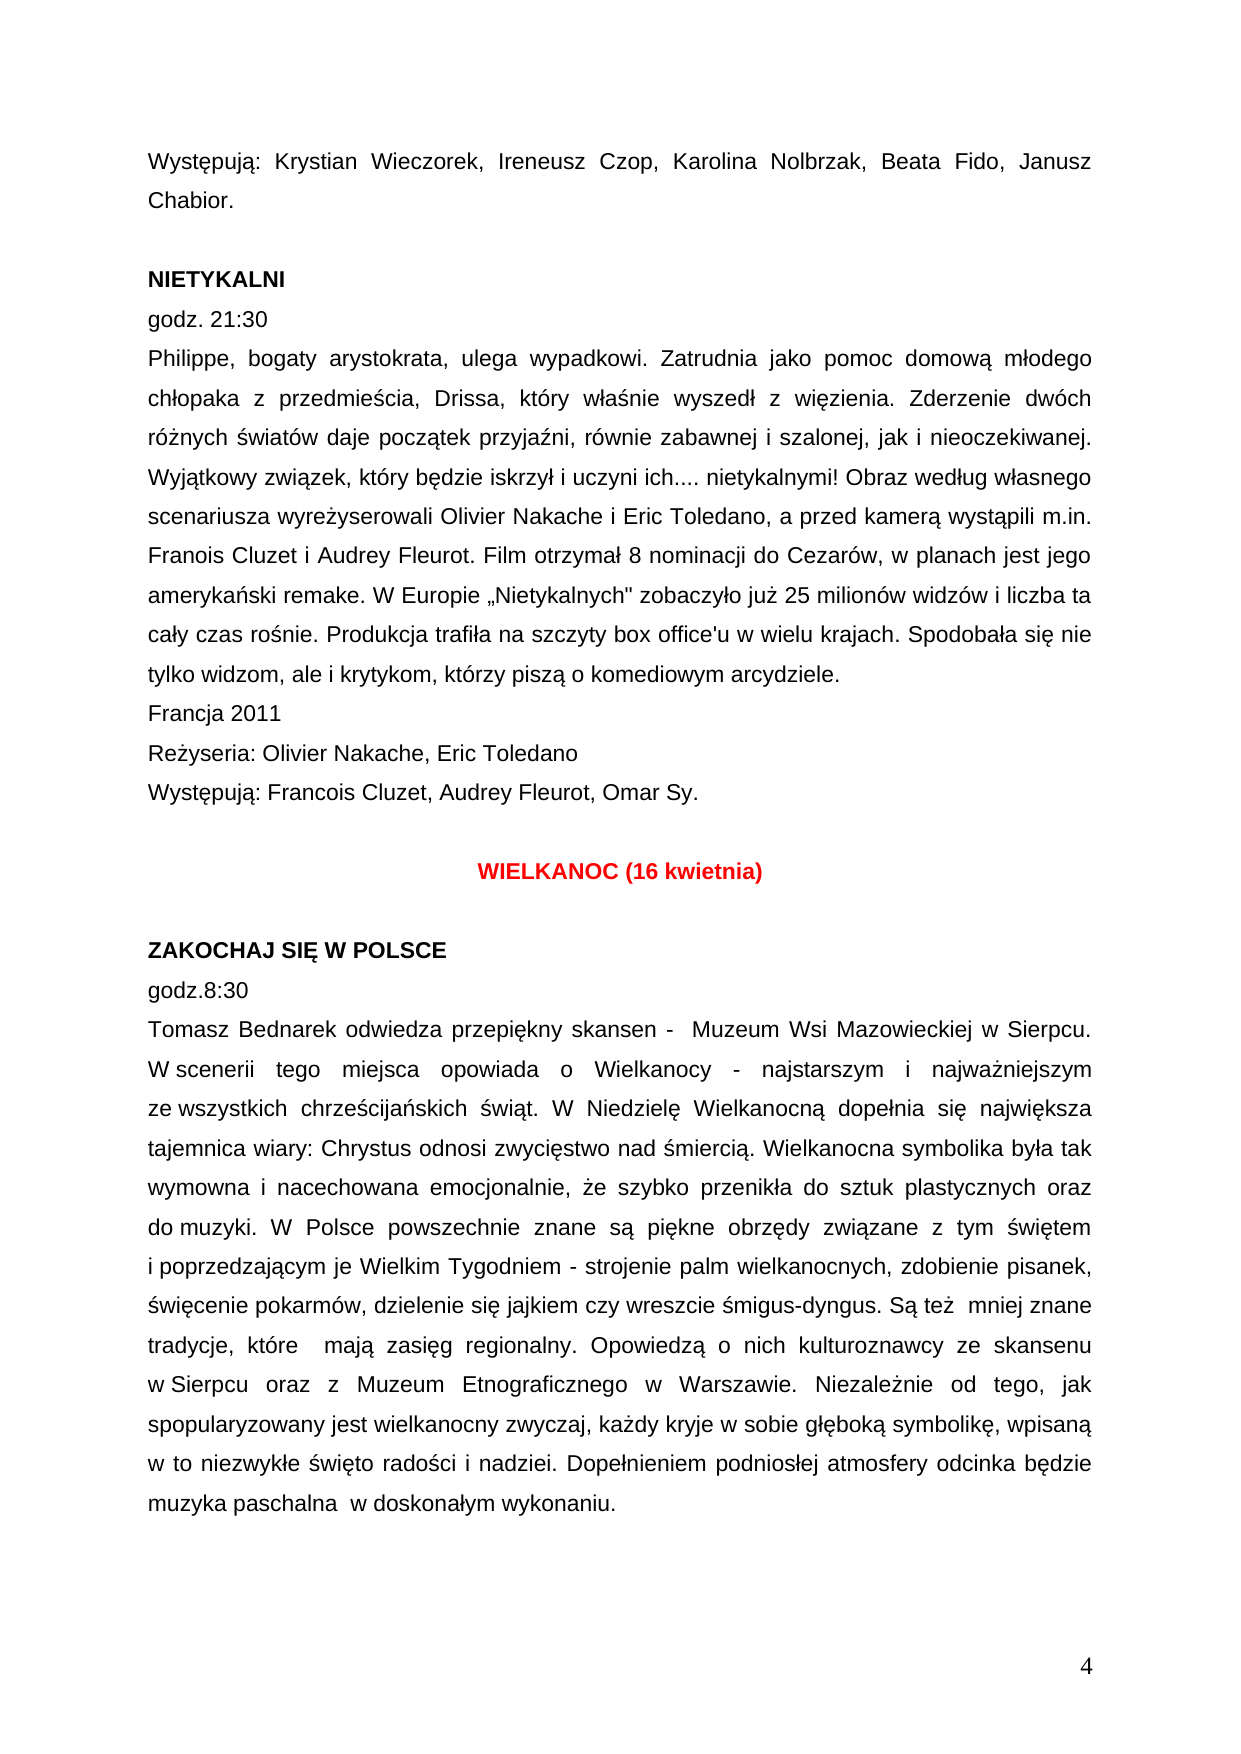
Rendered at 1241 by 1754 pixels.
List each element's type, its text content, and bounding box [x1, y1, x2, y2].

text NIETYKALNI [148, 266, 1093, 292]
text godz. 21:30 [148, 306, 1093, 332]
text WIELKANOC (16 kwietnia) [148, 858, 1093, 884]
text Philippe, bogaty arystokrata, ulega wypadkowi. Zatrudnia jako pomoc domową młodego chłopaka z przedmieścia, Drissa, który właśnie wyszedł z więzienia. Zderzenie dwóch różnych światów daje początek przyjaźni, równie zabawnej i szalonej, jak i nieoczekiwanej. Wyjątkowy związek, który będzie iskrzył i uczyni ich.... nietykalnymi! Obraz według własnego scenariusza wyreżyserowali Olivier Nakache i Eric Toledano, a przed kamerą wystąpili m.in. Franois Cluzet i Audrey Fleurot. Film otrzymał 8 nominacji do Cezarów, w planach jest jego amerykański remake. W Europie „Nietykalnych" zobaczyło już 25 milionów widzów i liczba ta cały czas rośnie. Produkcja trafiła na szczyty box office'u w wielu krajach. Spodobała się nie tylko widzom, ale i krytykom, którzy piszą o komediowym arcydziele. [148, 345, 1093, 687]
text Występują: Krystian Wieczorek, Ireneusz Czop, Karolina Nolbrzak, Beata Fido, Janusz Chabior. [148, 148, 1093, 213]
text godz.8:30 [148, 977, 1093, 1003]
text Francja 2011 [148, 700, 1093, 727]
text Reżyseria: Olivier Nakache, Eric Toledano [148, 740, 1093, 766]
text ZAKOCHAJ SIĘ W POLSCE [148, 937, 1093, 963]
text Tomasz Bednarek odwiedza przepiękny skansen - Muzeum Wsi Mazowieckiej w Sierpcu. W scenerii tego miejsca opowiada o Wielkanocy - najstarszym i najważniejszym ze wszystkich chrześcijańskich świąt. W Niedzielę Wielkanocną dopełnia się największa tajemnica wiary: Chrystus odnosi zwycięstwo nad śmiercią. Wielkanocna symbolika była tak wymowna i nacechowana emocjonalnie, że szybko przenikła do sztuk plastycznych oraz do muzyki. W Polsce powszechnie znane są piękne obrzędy związane z tym świętem i poprzedzającym je Wielkim Tygodniem - strojenie palm wielkanocnych, zdobienie pisanek, święcenie pokarmów, dzielenie się jajkiem czy wreszcie śmigus-dyngus. Są też mniej znane tradycje, które mają zasięg regionalny. Opowiedzą o nich kulturoznawcy ze skansenu w Sierpcu oraz z Muzeum Etnograficznego w Warszawie. Niezależnie od tego, jak spopularyzowany jest wielkanocny zwyczaj, każdy kryje w sobie głęboką symbolikę, wpisaną w to niezwykłe święto radości i nadziei. Dopełnieniem podniosłej atmosfery odcinka będzie muzyka paschalna w doskonałym wykonaniu. [148, 1016, 1093, 1516]
text Występują: Francois Cluzet, Audrey Fleurot, Omar Sy. [148, 779, 1093, 806]
